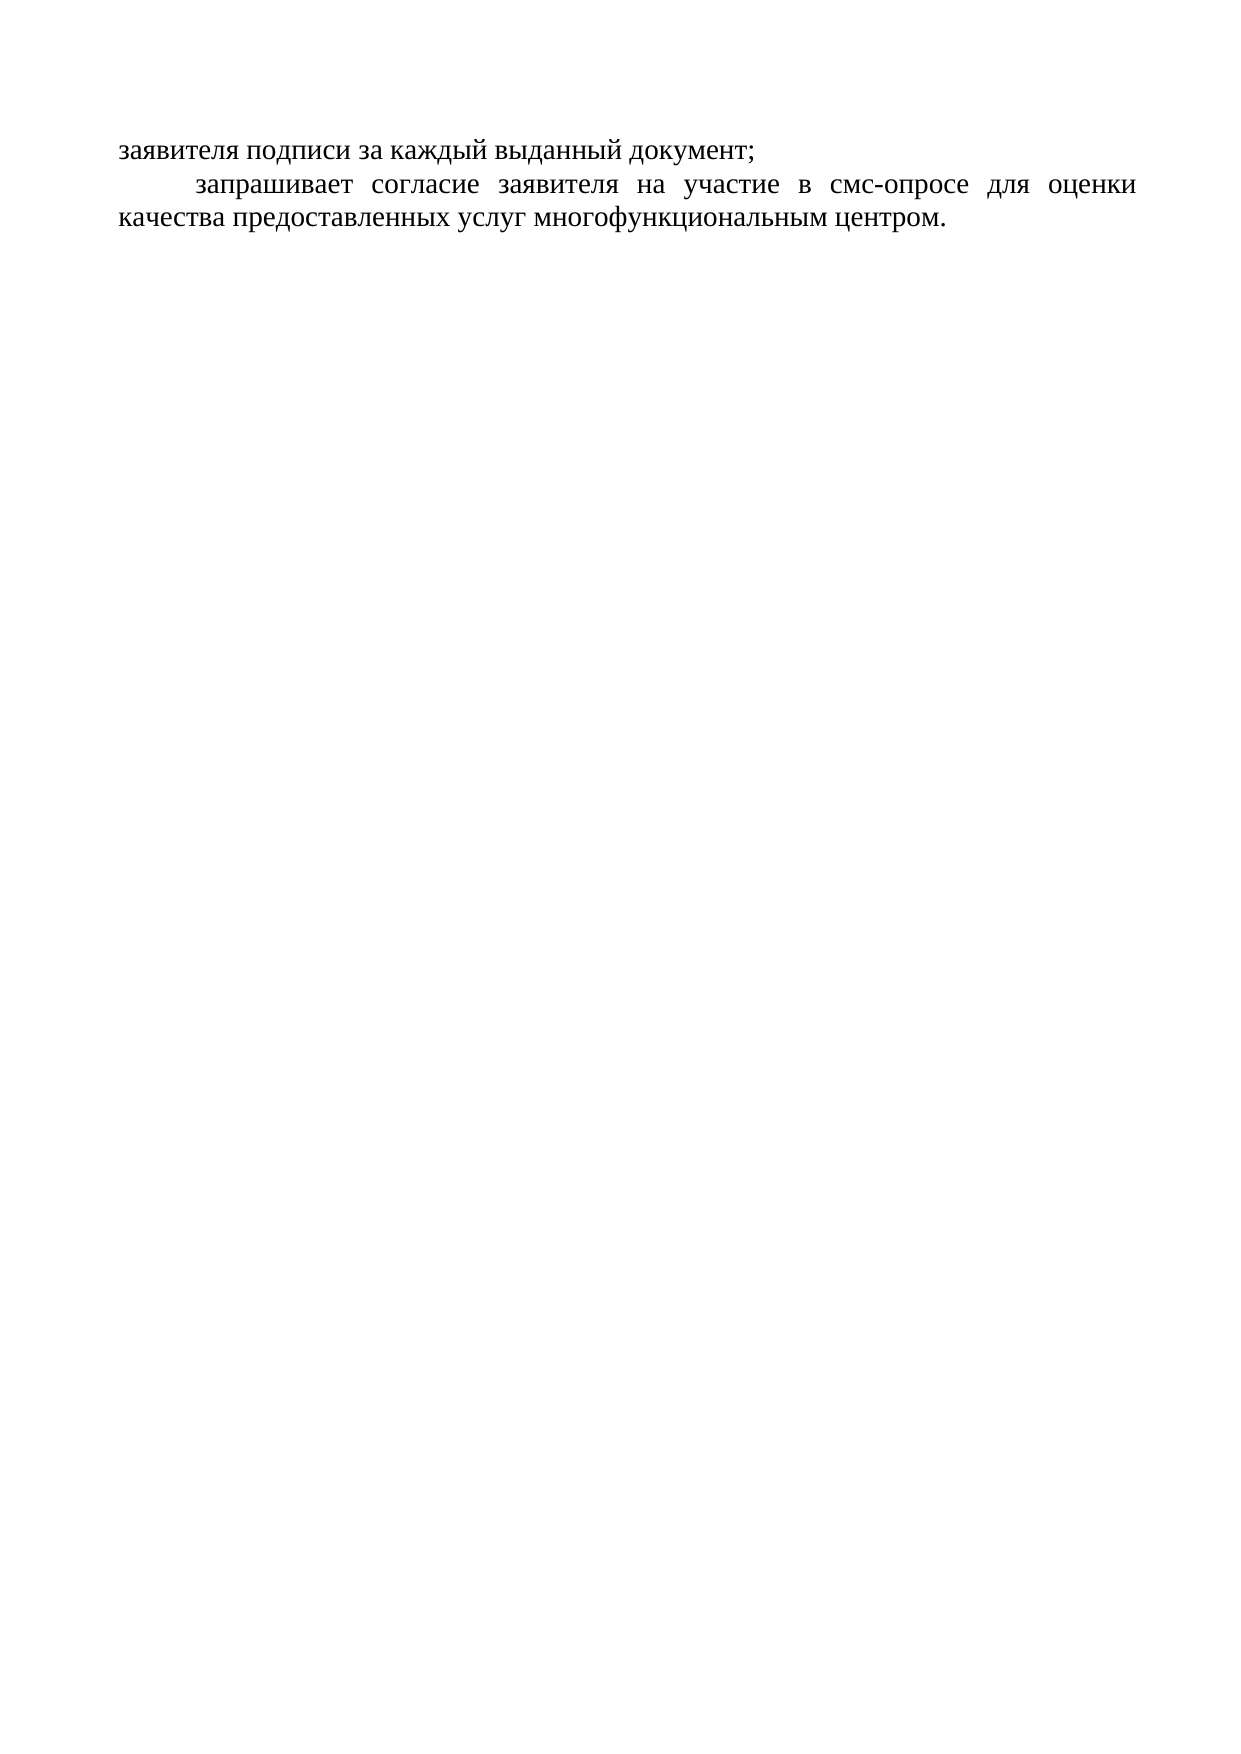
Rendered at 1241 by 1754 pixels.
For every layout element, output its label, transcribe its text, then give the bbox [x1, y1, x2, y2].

text запрашивает согласие заявителя на участие в смс-опросе для оценки качества предоставленных услуг многофункциональным центром. [118, 166, 1138, 233]
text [118, 133, 1138, 166]
